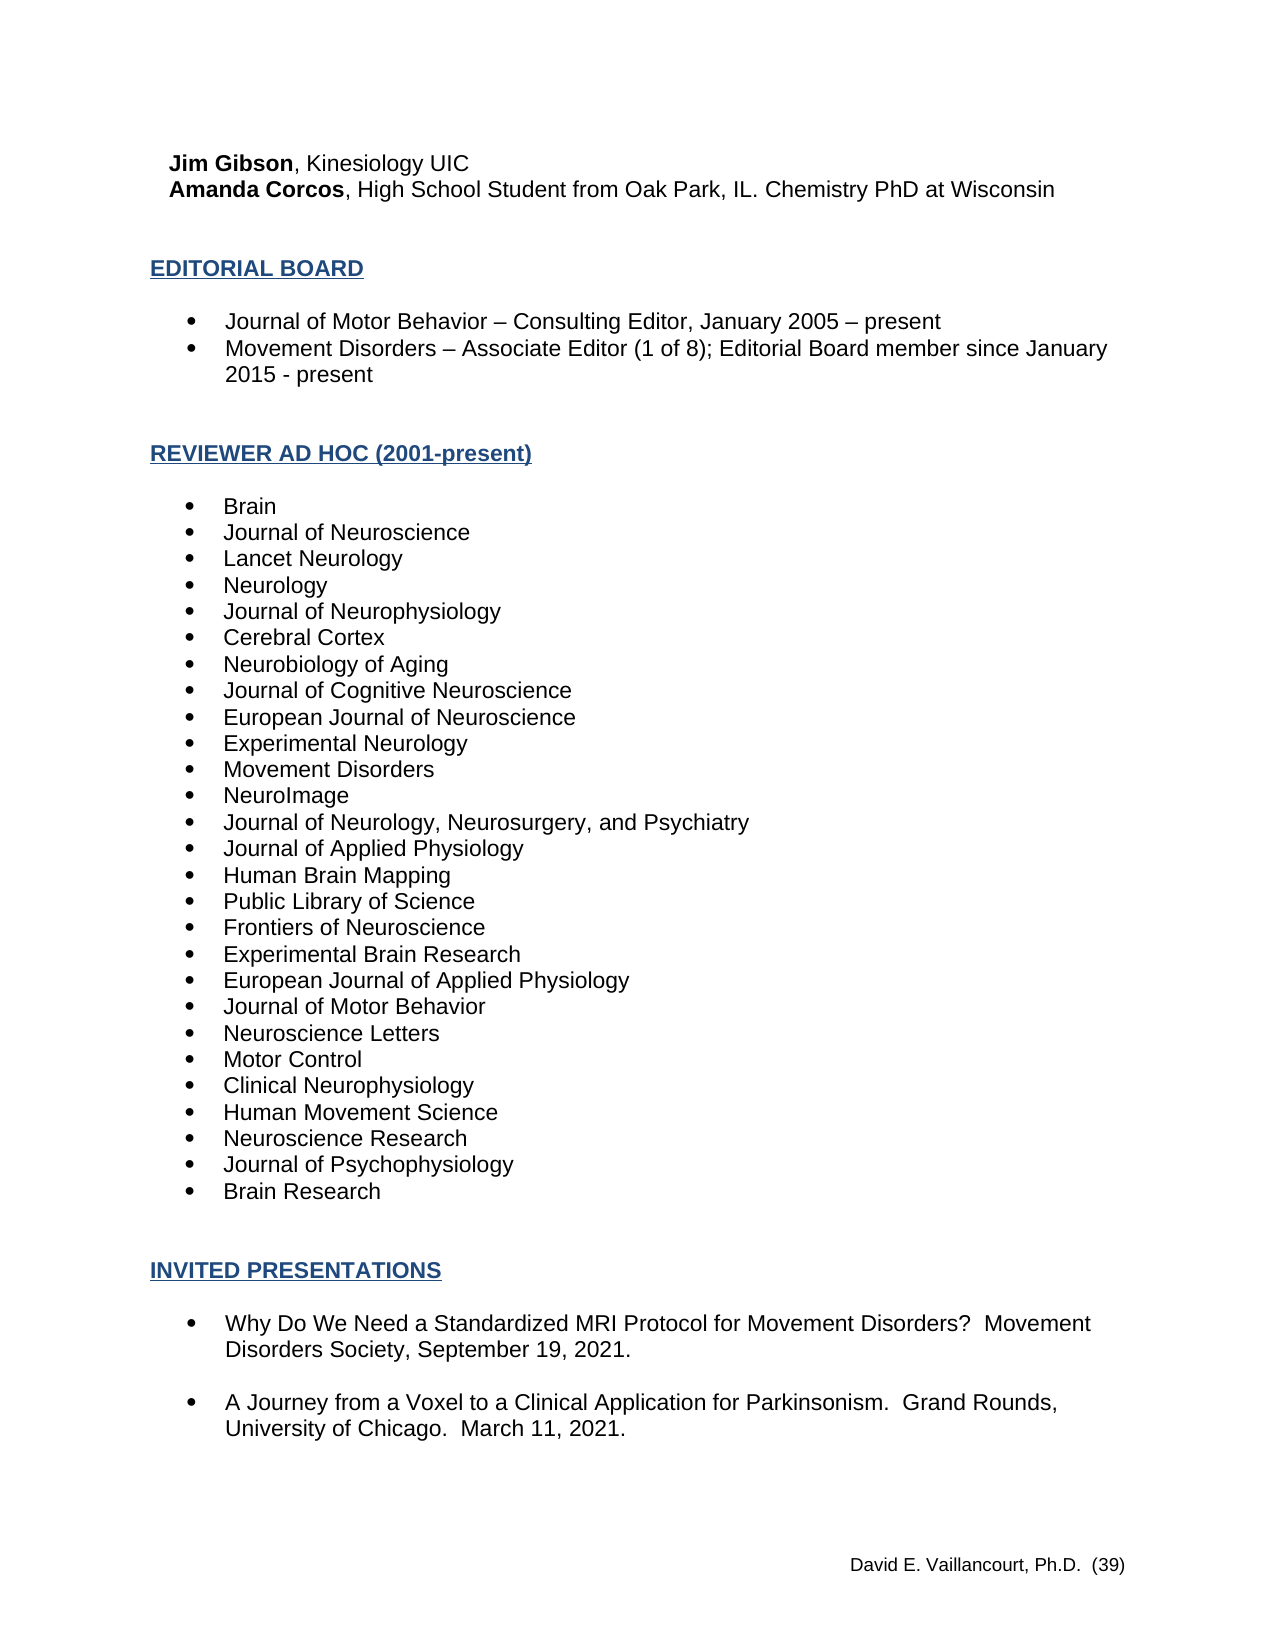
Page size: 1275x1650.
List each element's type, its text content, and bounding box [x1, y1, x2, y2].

list Neuroscience Research [186, 1125, 1125, 1151]
list Experimental Brain Research [186, 941, 1125, 967]
list Motor Control [186, 1046, 1125, 1072]
list Cerebral Cortex [186, 624, 1125, 651]
list European Journal of Neuroscience [186, 703, 1125, 730]
list Journal of Neurophysiology [186, 598, 1125, 624]
list Journal of Motor Behavior [186, 993, 1125, 1020]
list Journal of Motor Behavior – Consulting Editor, January 2005 – present [187, 308, 1125, 334]
list European Journal of Applied Physiology [186, 967, 1125, 993]
list Neuroscience Letters [186, 1020, 1125, 1046]
subtitle EDITORIAL BOARD [150, 255, 1125, 282]
list Brain Research [186, 1178, 1125, 1204]
list Public Library of Science [186, 888, 1125, 914]
list Clinical Neurophysiology [186, 1072, 1125, 1099]
text Jim Gibson, Kinesiology UIC [169, 150, 1125, 176]
list Movement Disorders [186, 756, 1125, 782]
list Human Movement Science [186, 1099, 1125, 1125]
list Journal of Applied Physiology [186, 835, 1125, 862]
list Movement Disorders – Associate Editor (1 of 8); Editorial Board member since January 2015 - present [187, 334, 1125, 387]
list Brain [186, 493, 1125, 519]
list Neurology [186, 572, 1125, 598]
list Experimental Neurology [186, 730, 1125, 756]
text Amanda Corcos, High School Student from Oak Park, IL. Chemistry PhD at Wisconsin [169, 176, 1125, 203]
list Journal of Psychophysiology [186, 1151, 1125, 1178]
list Frontiers of Neuroscience [186, 914, 1125, 941]
list Lancet Neurology [186, 545, 1125, 572]
list Journal of Neurology, Neurosurgery, and Psychiatry [186, 809, 1125, 835]
subtitle INVITED PRESENTATIONS [150, 1257, 1125, 1283]
list Human Brain Mapping [186, 862, 1125, 888]
list Why Do We Need a Standardized MRI Protocol for Movement Disorders? Movement Disorders Society, September 19, 2021. [187, 1309, 1125, 1362]
list Journal of Neuroscience [186, 519, 1125, 545]
list A Journey from a Voxel to a Clinical Application for Parkinsonism. Grand Rounds, University of Chicago. March 11, 2021. [187, 1389, 1125, 1441]
list Journal of Cognitive Neuroscience [186, 677, 1125, 703]
list Neurobiology of Aging [186, 651, 1125, 677]
subtitle REVIEWER AD HOC (2001-present) [150, 440, 1125, 466]
list NeuroImage [186, 782, 1125, 809]
